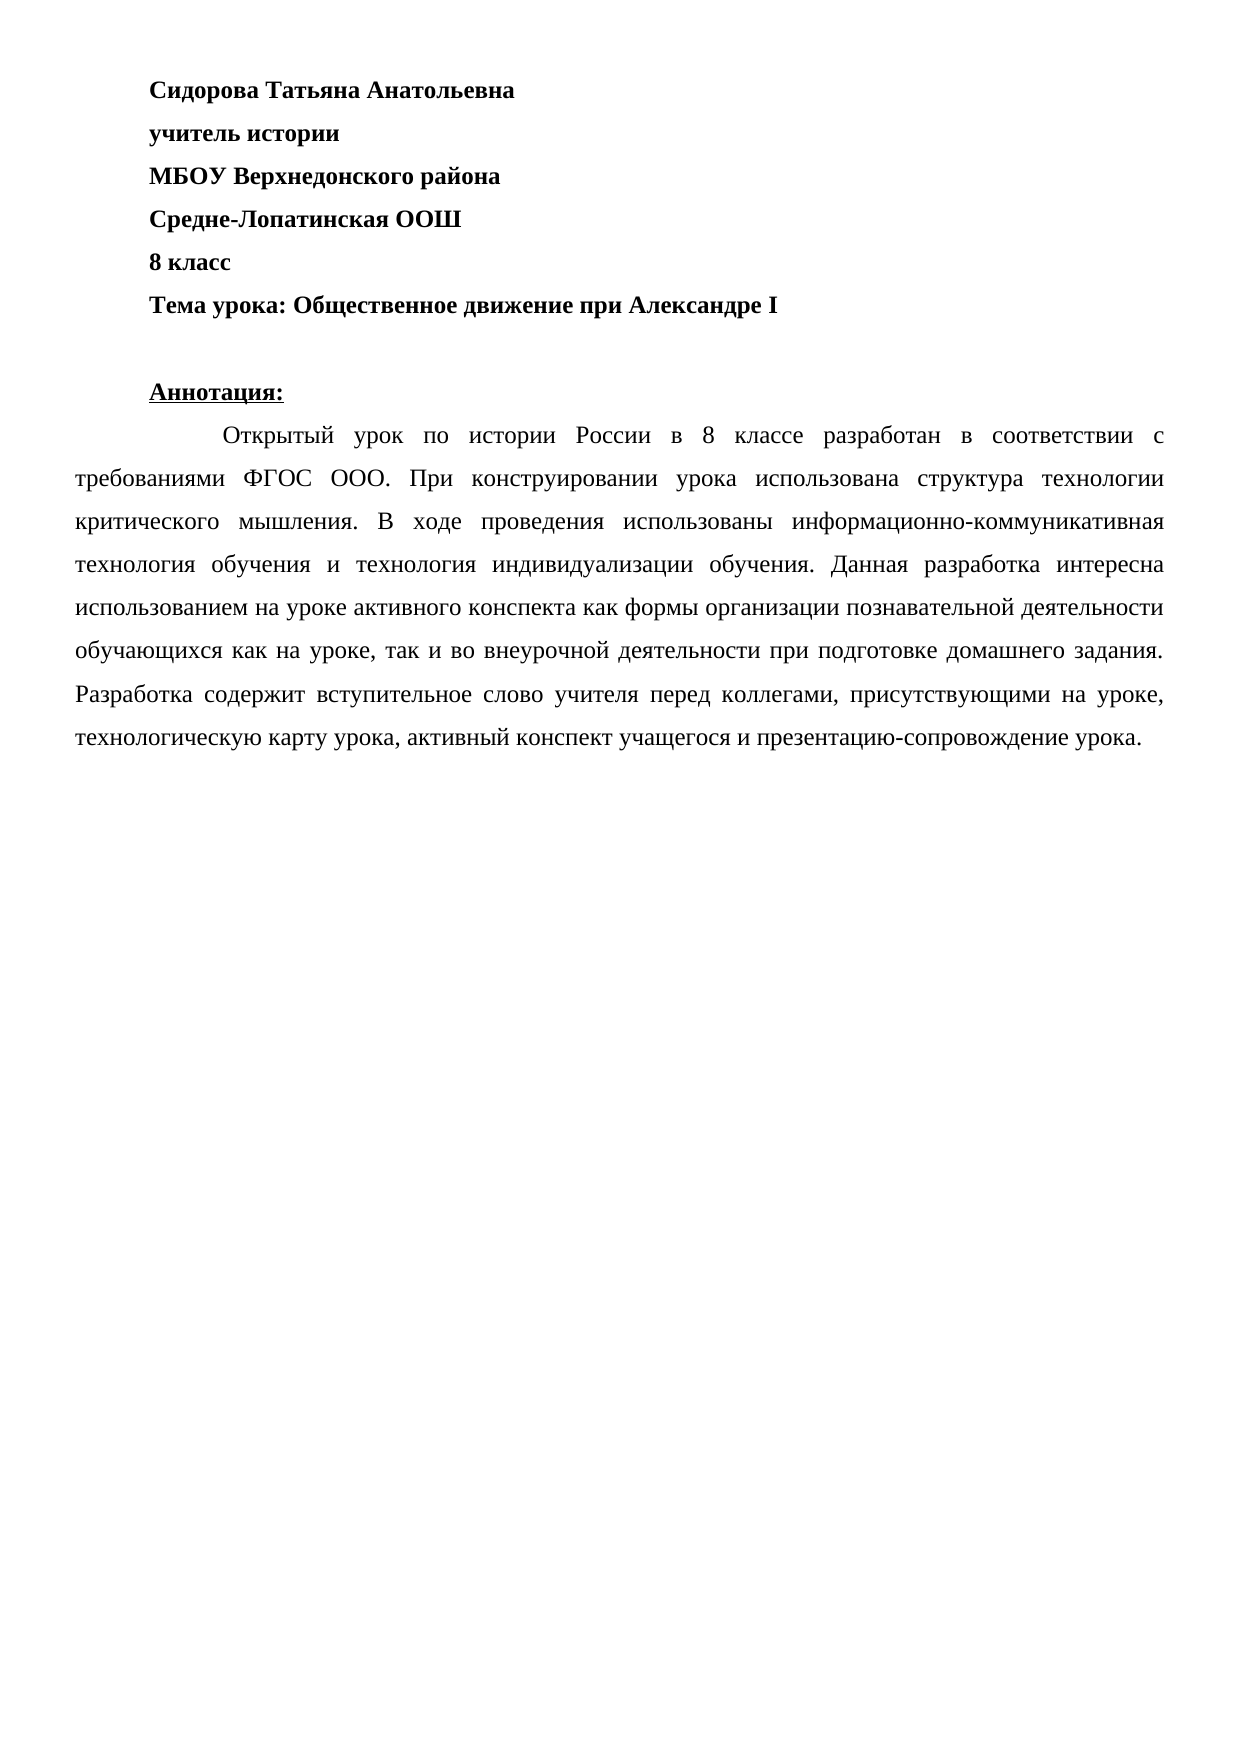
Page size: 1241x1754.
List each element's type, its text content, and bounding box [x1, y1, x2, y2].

text Сидорова Татьяна Анатольевна [75, 75, 1165, 104]
text Аннотация: [75, 377, 1165, 406]
text Открытый урок по истории России в 8 классе разработан в соответствии с требованиями ФГОС ООО. При конструировании урока использована структура технологии критического мышления. В ходе проведения использованы информационно-коммуникативная технология обучения и технология индивидуализации обучения. Данная разработка интересна использованием на уроке активного конспекта как формы организации познавательной деятельности обучающихся как на уроке, так и во внеурочной деятельности при подготовке домашнего задания. Разработка содержит вступительное слово учителя перед коллегами, присутствующими на уроке, технологическую карту урока, активный конспект учащегося и презентацию-сопровождение урока. [75, 420, 1165, 751]
text Тема урока: Общественное движение при Александре I [75, 291, 1165, 319]
text Средне-Лопатинская ООШ [75, 204, 1165, 233]
text учитель истории [75, 118, 1165, 147]
text 8 класс [75, 247, 1165, 276]
text МБОУ Верхнедонского района [75, 161, 1165, 190]
